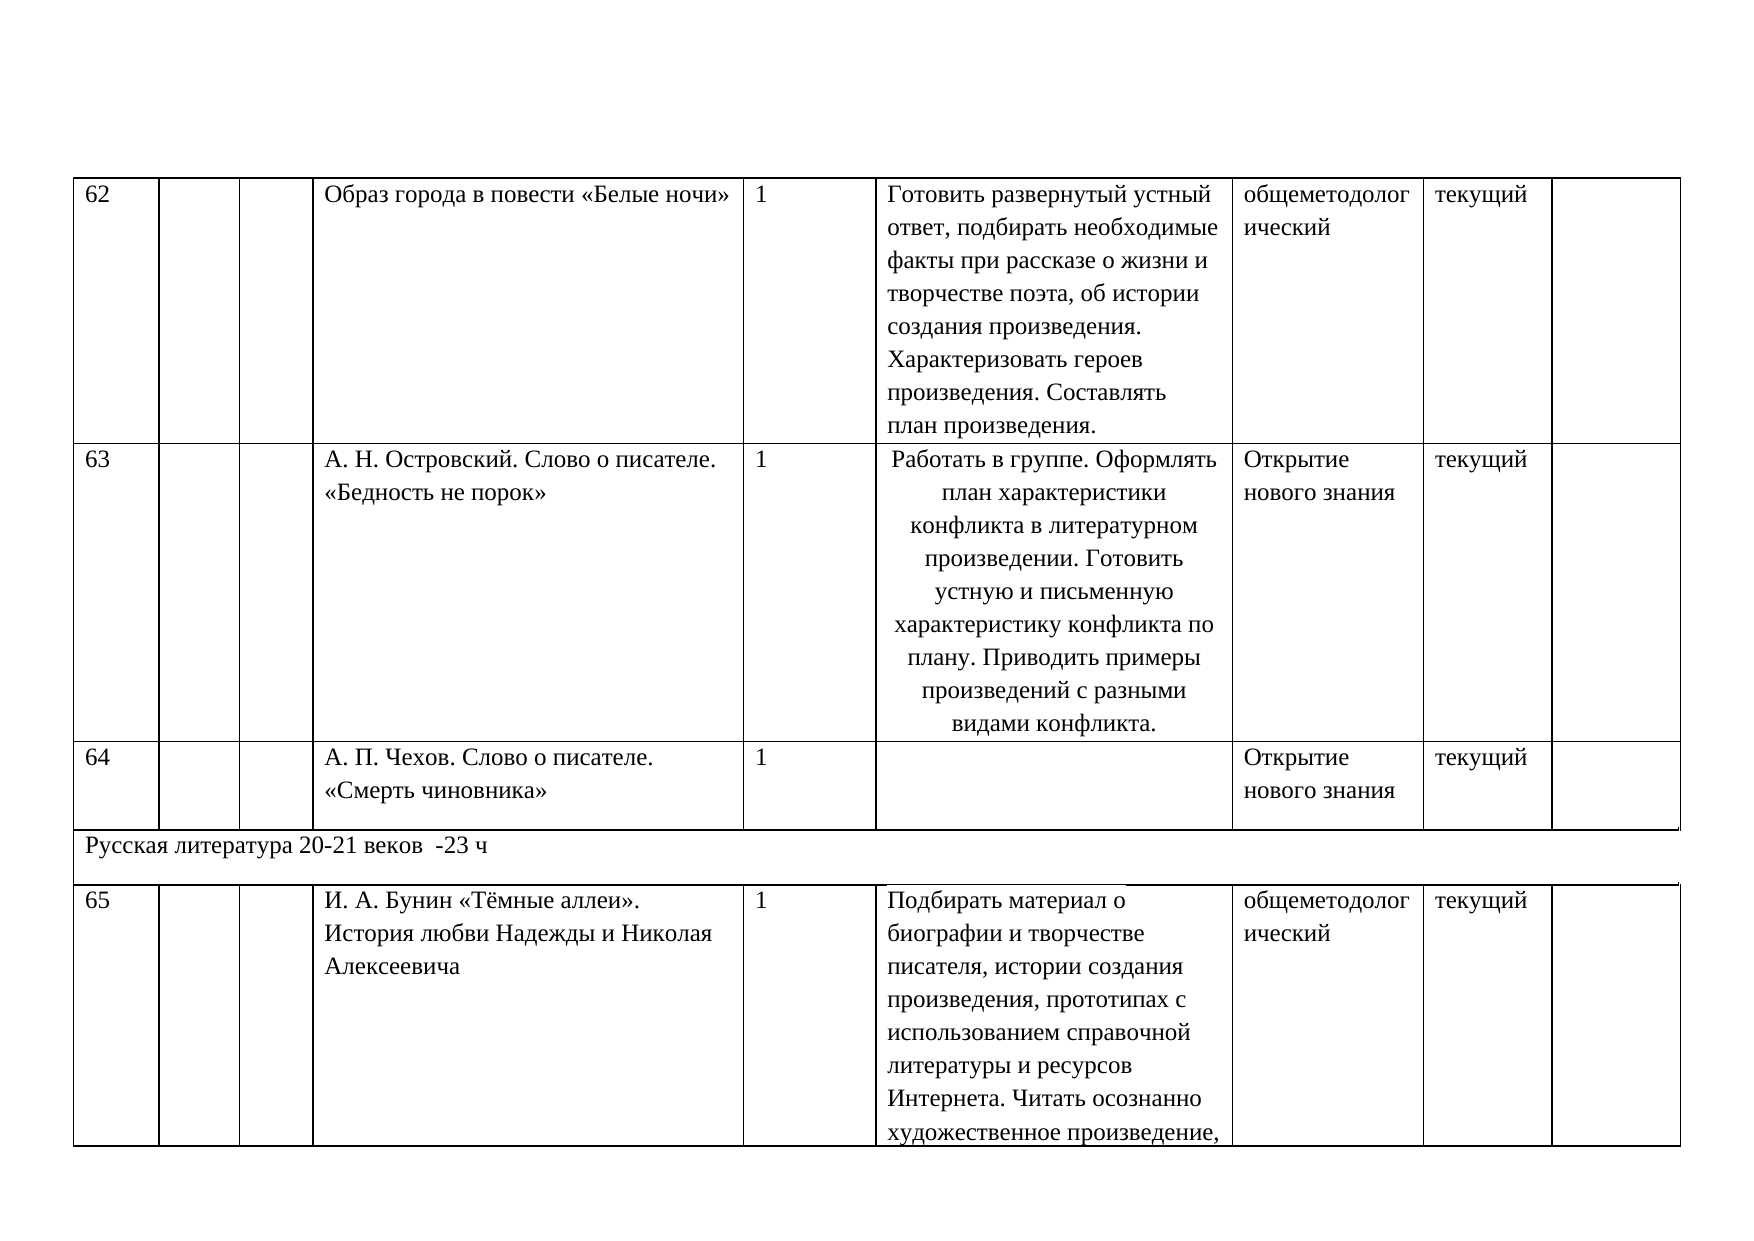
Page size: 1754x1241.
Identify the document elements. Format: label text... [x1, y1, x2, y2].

table_cell 1 [744, 179, 875, 442]
table_cell 63 [74, 444, 158, 741]
table_cell текущий [1424, 444, 1551, 741]
table_cell 1 [744, 742, 875, 829]
table_cell А. П. Чехов. Слово о писателе. «Смерть чиновника» [314, 742, 743, 829]
table_cell [160, 886, 239, 1145]
table_cell 1 [744, 886, 875, 1145]
table_cell [1553, 742, 1680, 829]
table_cell Работать в группе. Оформлять план характеристики конфликта в литературном произведении. Готовить устную и письменную характеристику конфликта по плану. Приводить примеры произведений с разными видами конфликта. [877, 444, 1232, 741]
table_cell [877, 886, 1232, 1145]
table_cell 64 [74, 742, 158, 829]
table_cell 1 [744, 444, 875, 741]
table_cell текущий [1424, 179, 1551, 442]
table_cell [240, 179, 312, 442]
table_cell текущий [1424, 886, 1551, 1145]
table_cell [314, 886, 743, 1145]
table_cell [877, 742, 1232, 829]
table_cell [240, 742, 312, 829]
table_cell [1553, 444, 1680, 741]
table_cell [1233, 179, 1423, 442]
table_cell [1233, 886, 1423, 1145]
table_cell [160, 742, 239, 829]
table_cell 62 [74, 179, 158, 442]
table_cell [1553, 179, 1680, 442]
table_cell [160, 179, 239, 442]
table_cell Образ города в повести «Белые ночи» [314, 179, 743, 442]
table_cell Русская литература 20-21 веков -23 ч [74, 831, 1268, 884]
table_cell [1553, 884, 1680, 1145]
table_cell [240, 444, 312, 741]
table_cell Готовить развернутый устный ответ, подбирать необходимые факты при рассказе о жизни и творчестве поэта, об истории создания произведения. Характеризовать героев произведения. Составлять план произведения. [877, 179, 1232, 442]
table_cell 65 [74, 886, 158, 1145]
table_cell Открытие нового знания [1233, 444, 1423, 741]
table_cell А. Н. Островский. Слово о писателе. «Бедность не порок» [314, 444, 743, 741]
table_cell [160, 444, 239, 741]
table_cell текущий [1424, 742, 1551, 829]
table_cell Открытие нового знания [1233, 742, 1423, 829]
table_cell [240, 886, 312, 1145]
